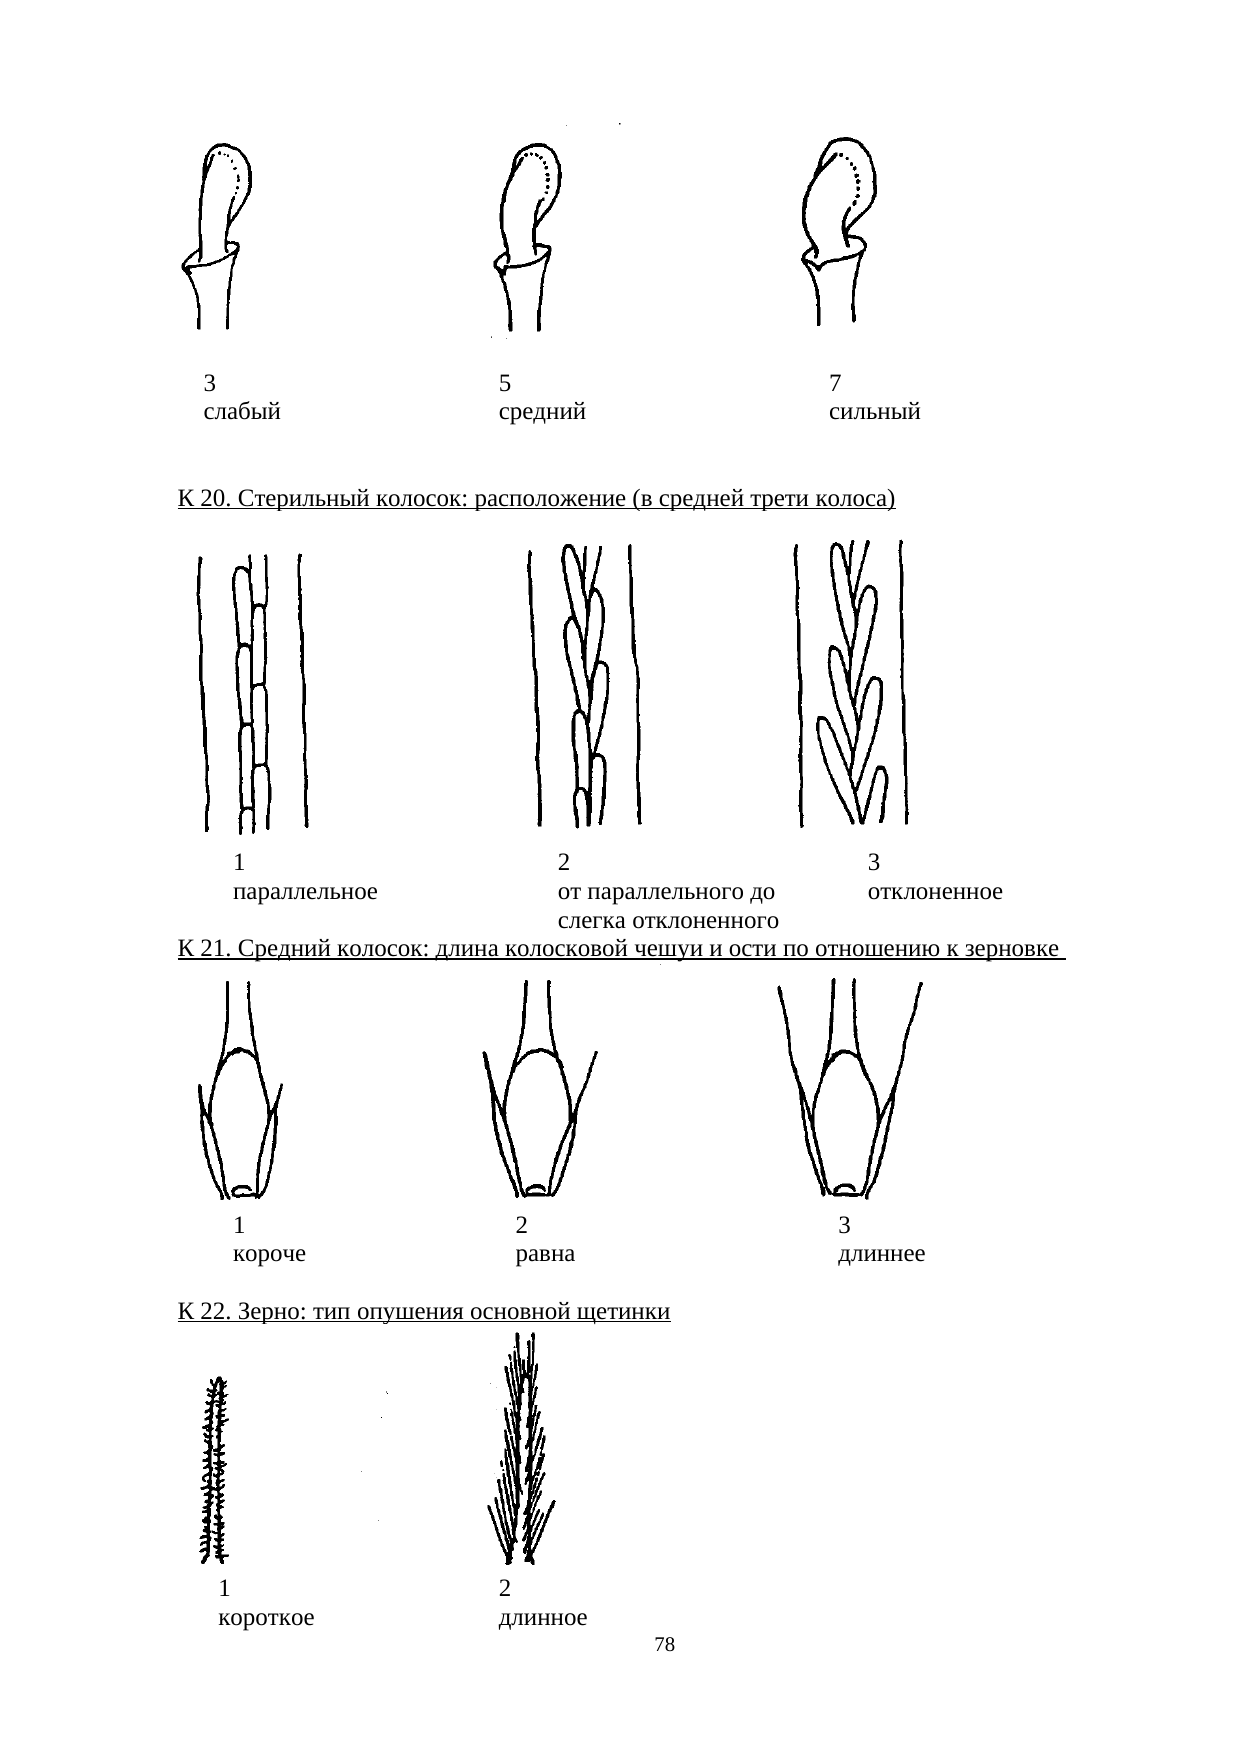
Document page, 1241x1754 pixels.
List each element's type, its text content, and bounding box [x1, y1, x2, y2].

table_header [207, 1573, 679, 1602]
picture [177, 118, 904, 368]
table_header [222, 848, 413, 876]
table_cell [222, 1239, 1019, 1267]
text К 21. Средний колосок: длина колосковой чешуи и ости по отношению к зерновке [177, 933, 1152, 962]
text К 20. Стерильный колосок: расположение (в средней трети колоса) [177, 483, 1152, 511]
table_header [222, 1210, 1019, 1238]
picture [177, 511, 935, 848]
text К 22. Зерно: тип опушения основной щетинки [177, 1296, 1152, 1325]
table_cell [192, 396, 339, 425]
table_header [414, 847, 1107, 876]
picture [177, 962, 950, 1210]
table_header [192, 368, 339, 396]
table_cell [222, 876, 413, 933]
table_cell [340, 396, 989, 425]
picture [177, 1324, 569, 1574]
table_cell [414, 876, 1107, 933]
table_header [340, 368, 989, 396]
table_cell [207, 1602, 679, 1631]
